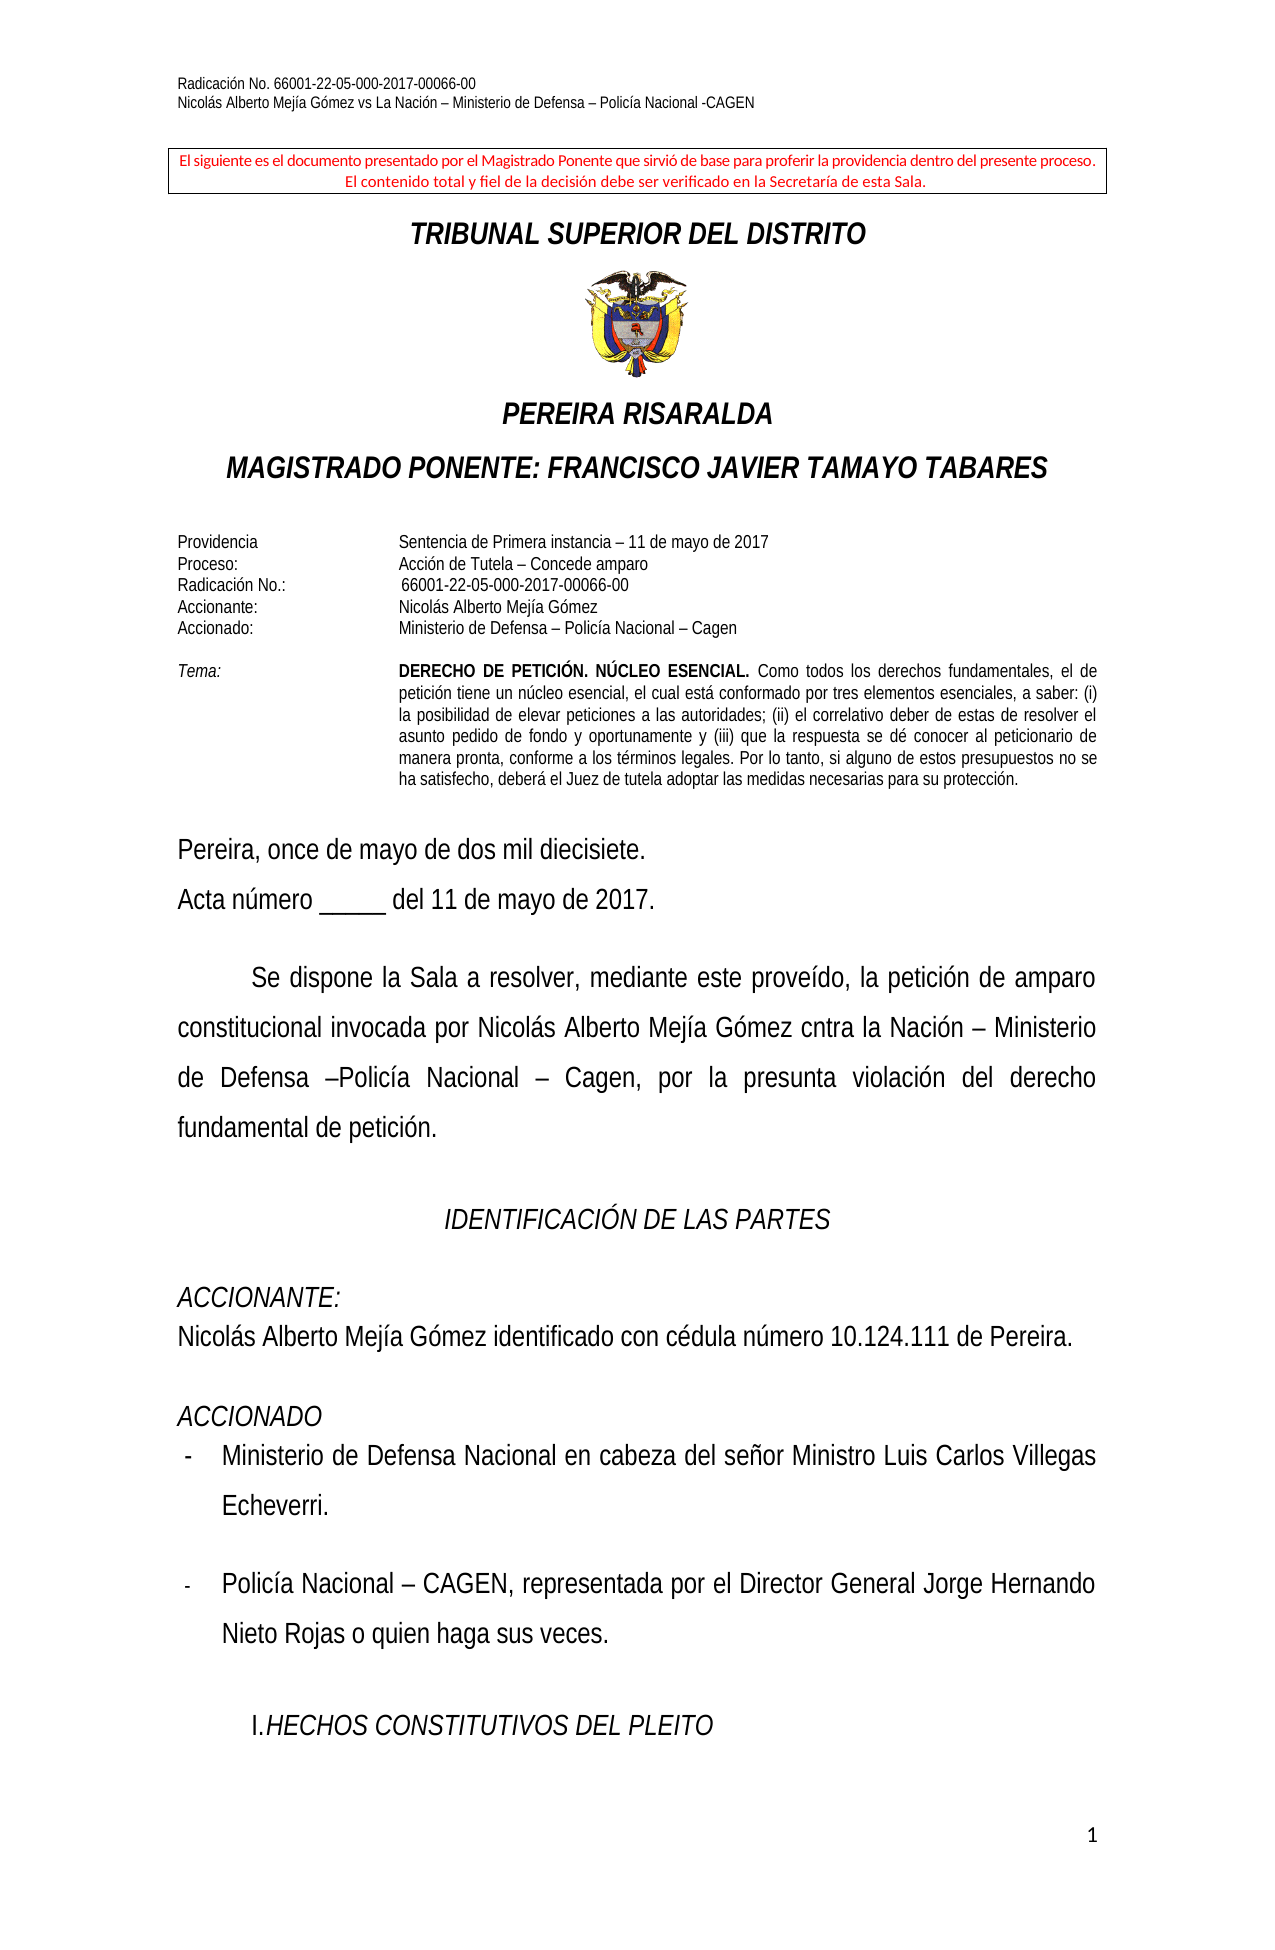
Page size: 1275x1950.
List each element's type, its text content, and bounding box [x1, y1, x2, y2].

text Radicación No.: 66001-22-05-000-2017-00066-00 [177, 574, 1098, 596]
text Nicolás Alberto Mejía Gómez identificado con cédula número 10.124.111 de Pereira. [177, 1319, 1098, 1352]
list Ministerio de Defensa Nacional en cabeza del señor Ministro Luis Carlos Villegas Echeverri. [184, 1438, 1098, 1521]
text MAGISTRADO PONENTE: FRANCISCO JAVIER TAMAYO TABARES [177, 449, 1098, 485]
picture [584, 269, 691, 382]
text Accionante: Nicolás Alberto Mejía Gómez [177, 596, 1098, 617]
text ACCIONADO [177, 1399, 1098, 1433]
text Pereira, once de mayo de dos mil diecisiete. [177, 832, 1098, 865]
text Acta número _____ del 11 de mayo de 2017. [177, 882, 1098, 915]
text TRIBUNAL SUPERIOR DEL DISTRITO [177, 215, 1098, 251]
text Se dispone la Sala a resolver, mediante este proveído, la petición de amparo constitucional invocada por Nicolás Alberto Mejía Gómez cntra la Nación – Ministerio de Defensa –Policía Nacional – Cagen, por la presunta violación del derecho fundamental de petición. [177, 960, 1098, 1144]
text Accionado: Ministerio de Defensa – Policía Nacional – Cagen [177, 617, 1098, 639]
text El siguiente es el documento presentado por el Magistrado Ponente que sirvió de base para proferir la providencia dentro del presente proceso. El contenido total y fiel de la decisión debe ser verificado en la Secretaría de esta Sala. [169, 149, 1106, 193]
list Policía Nacional – CAGEN, representada por el Director General Jorge Hernando Nieto Rojas o quien haga sus veces. [184, 1566, 1098, 1649]
text Proceso: Acción de Tutela – Concede amparo [177, 553, 1098, 574]
text PEREIRA RISARALDA [177, 396, 1098, 431]
list HECHOS CONSTITUTIVOS DEL PLEITO [251, 1708, 1098, 1742]
text Providencia Sentencia de Primera instancia – 11 de mayo de 2017 [177, 531, 1098, 553]
text Tema: DERECHO DE PETICIÓN. NÚCLEO ESENCIAL. Como todos los derechos fundamentales, el de petición tiene un núcleo esencial, el cual está conformado por tres elementos esenciales, a saber: (i) la posibilidad de elevar peticiones a las autoridades; (ii) el correlativo deber de estas de resolver el asunto pedido de fondo y oportunamente y (iii) que la respuesta se dé conocer al peticionario de manera pronta, conforme a los términos legales. Por lo tanto, si alguno de estos presupuestos no se ha satisfecho, deberá el Juez de tutela adoptar las medidas necesarias para su protección. [177, 660, 1098, 790]
text IDENTIFICACIÓN DE LAS PARTES [177, 1202, 1098, 1236]
text ACCIONANTE: [177, 1281, 1098, 1314]
